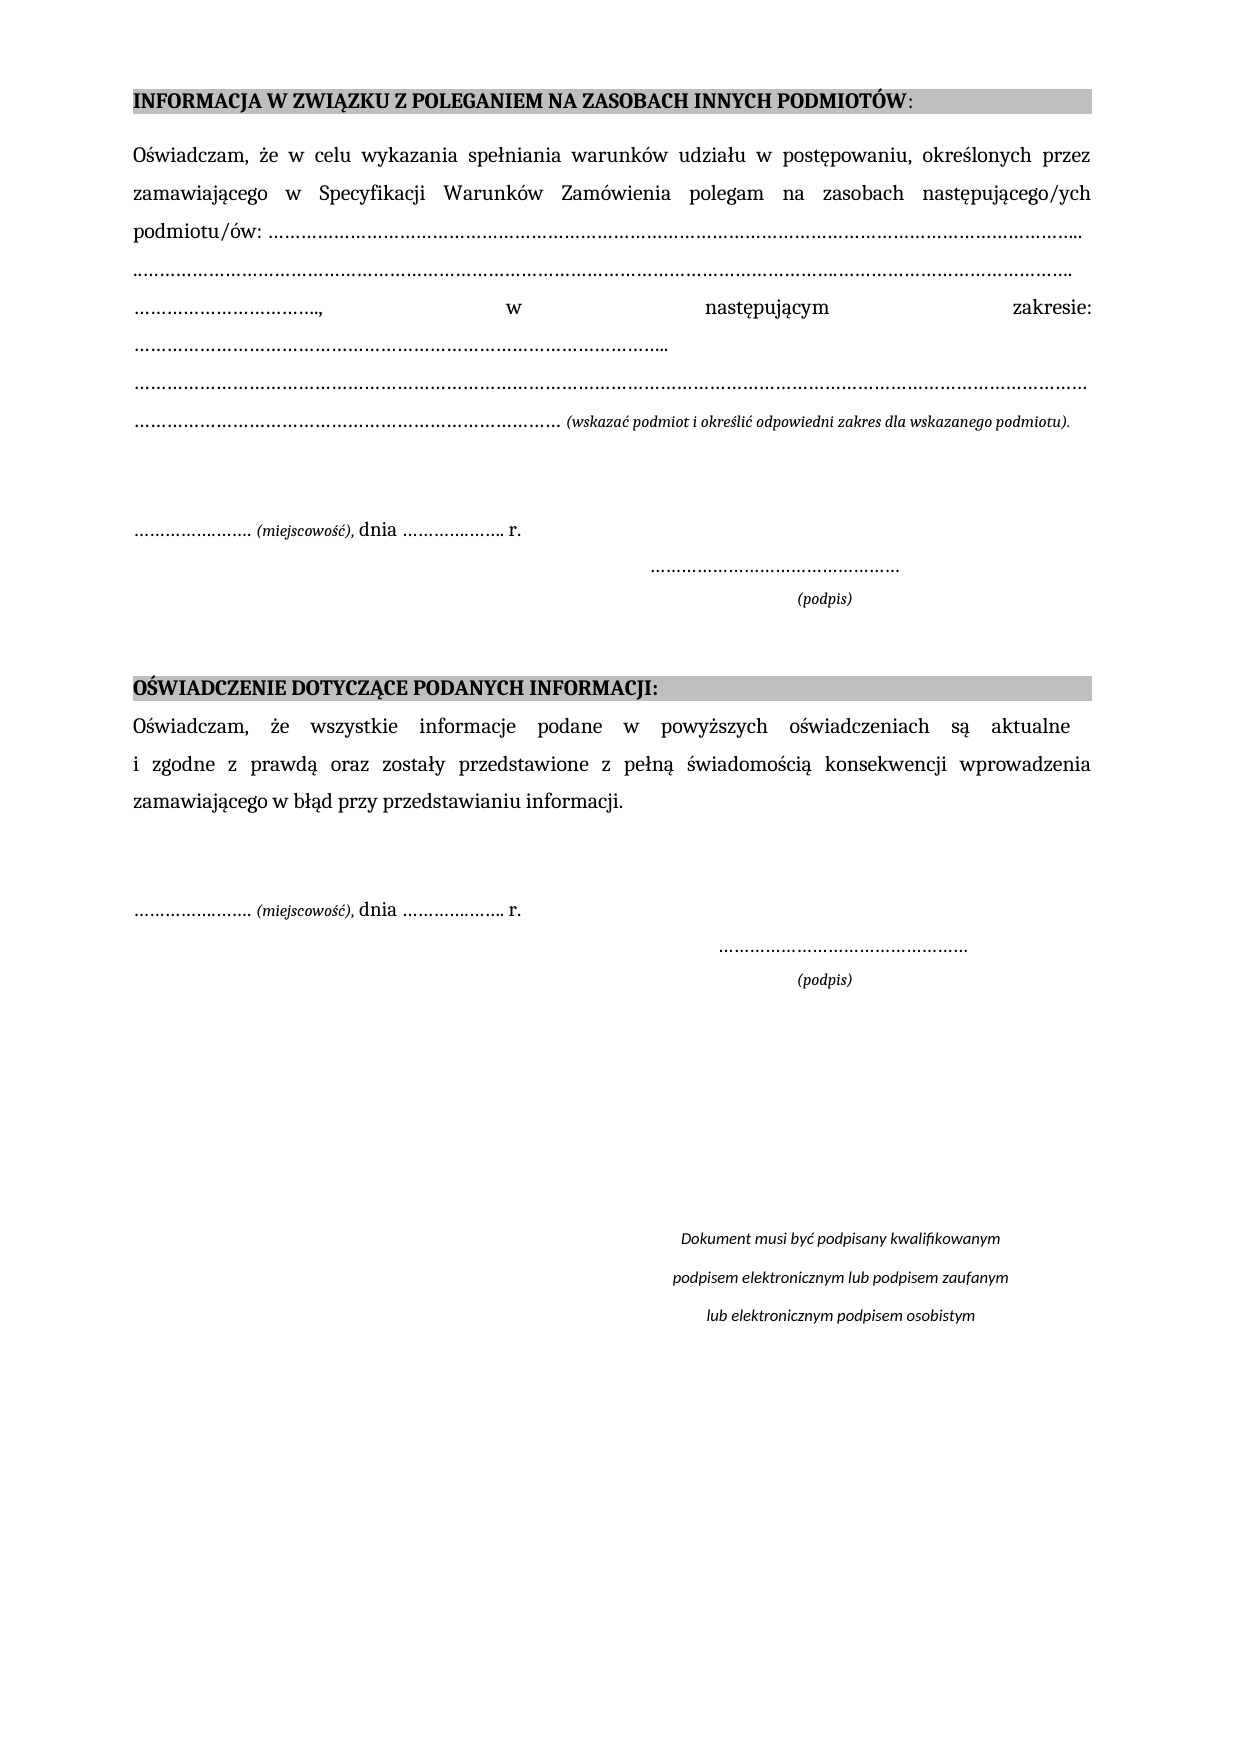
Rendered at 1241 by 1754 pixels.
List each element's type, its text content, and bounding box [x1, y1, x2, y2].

text Dokument musi być podpisany kwalifikowanym [133, 1229, 1092, 1249]
text OŚWIADCZENIE DOTYCZĄCE PODANYCH INFORMACJI: [133, 676, 1092, 701]
text (podpis) [723, 589, 1092, 608]
text …………….……. (miejscowość), dnia ………….……. r. [133, 898, 1092, 922]
text ..……………………………………………………………………………………………………………….…………………………………….……………………………., w następującym zakresie: …………………………………………………………………………………….. [133, 257, 1092, 357]
text INFORMACJA W ZWIĄZKU Z POLEGANIEM NA ZASOBACH INNYCH PODMIOTÓW: [133, 89, 1092, 114]
text (podpis) [723, 970, 1092, 989]
text ………………………………………… [133, 934, 1092, 958]
text podpisem elektronicznym lub podpisem zaufanym [591, 1267, 1092, 1287]
text ………………………………………… [133, 553, 1092, 577]
text …………….……. (miejscowość), dnia ………….……. r. [133, 517, 1092, 541]
text Oświadczam, że w celu wykazania spełniania warunków udziału w postępowaniu, określonych przez zamawiającego w Specyfikacji Warunków Zamówienia polegam na zasobach następującego/ych podmiotu/ów: ………………………………………………………………………………………………………………………………….. [133, 143, 1092, 244]
text Oświadczam, że wszystkie informacje podane w powyższych oświadczeniach są aktualne i zgodne z prawdą oraz zostały przedstawione z pełną świadomością konsekwencji wprowadzenia zamawiającego w błąd przy przedstawianiu informacji. [133, 713, 1092, 814]
text lub elektronicznym podpisem osobistym [591, 1306, 1092, 1326]
text ……………………………………………………………………………………………………………………………………………………………………………………………………………………………… (wskazać podmiot i określić odpowiedni zakres dla wskazanego podmiotu). [133, 370, 1092, 433]
